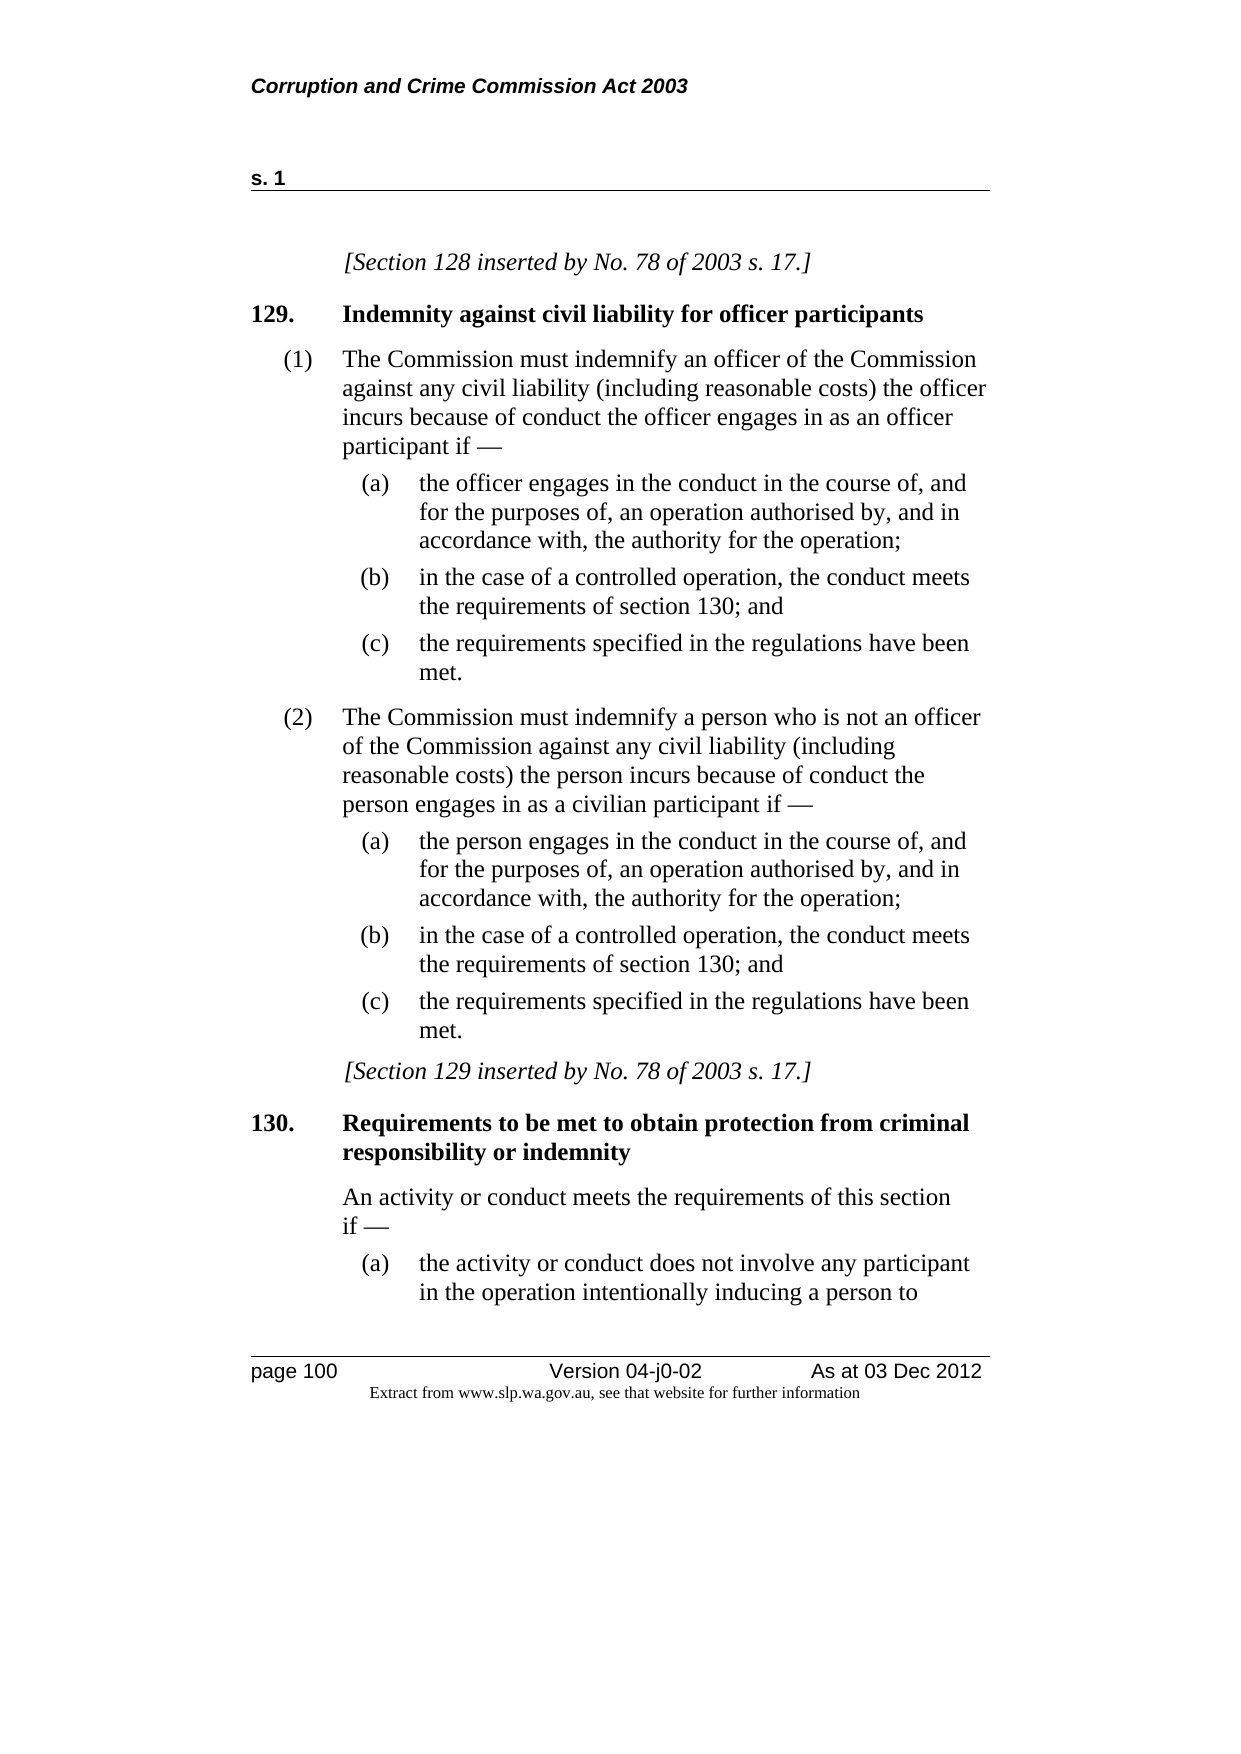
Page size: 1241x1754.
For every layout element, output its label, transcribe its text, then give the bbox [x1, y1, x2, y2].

text (a) the person engages in the conduct in the course of, and for the purposes of, an operation authorised by, and in accordance with, the authority for the operation; [251, 826, 990, 912]
subtitle 129. Indemnity against civil liability for officer participants [251, 299, 990, 328]
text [251, 1248, 990, 1305]
text (2) The Commission must indemnify a person who is not an officer of the Commission against any civil liability (including reasonable costs) the person incurs because of conduct the person engages in as a civilian participant if — [251, 702, 990, 817]
text (b) in the case of a controlled operation, the conduct meets the requirements of section 130; and [251, 562, 990, 620]
text (b) in the case of a controlled operation, the conduct meets the requirements of section 130; and [251, 920, 990, 978]
subtitle 130. Requirements to be met to obtain protection from criminal responsibility or indemnity [251, 1108, 990, 1165]
text (1) The Commission must indemnify an officer of the Commission against any civil liability (including reasonable costs) the officer incurs because of conduct the officer engages in as an officer participant if — [251, 344, 990, 459]
text [Section 128 inserted by No. 78 of 2003 s. 17.] [251, 247, 990, 276]
text [Section 129 inserted by No. 78 of 2003 s. 17.] [251, 1056, 990, 1085]
text (a) the officer engages in the conduct in the course of, and for the purposes of, an operation authorised by, and in accordance with, the authority for the operation; [251, 468, 990, 554]
text An activity or conduct meets the requirements of this section if — [251, 1182, 990, 1239]
text (c) the requirements specified in the regulations have been met. [251, 986, 990, 1044]
text (c) the requirements specified in the regulations have been met. [251, 628, 990, 686]
